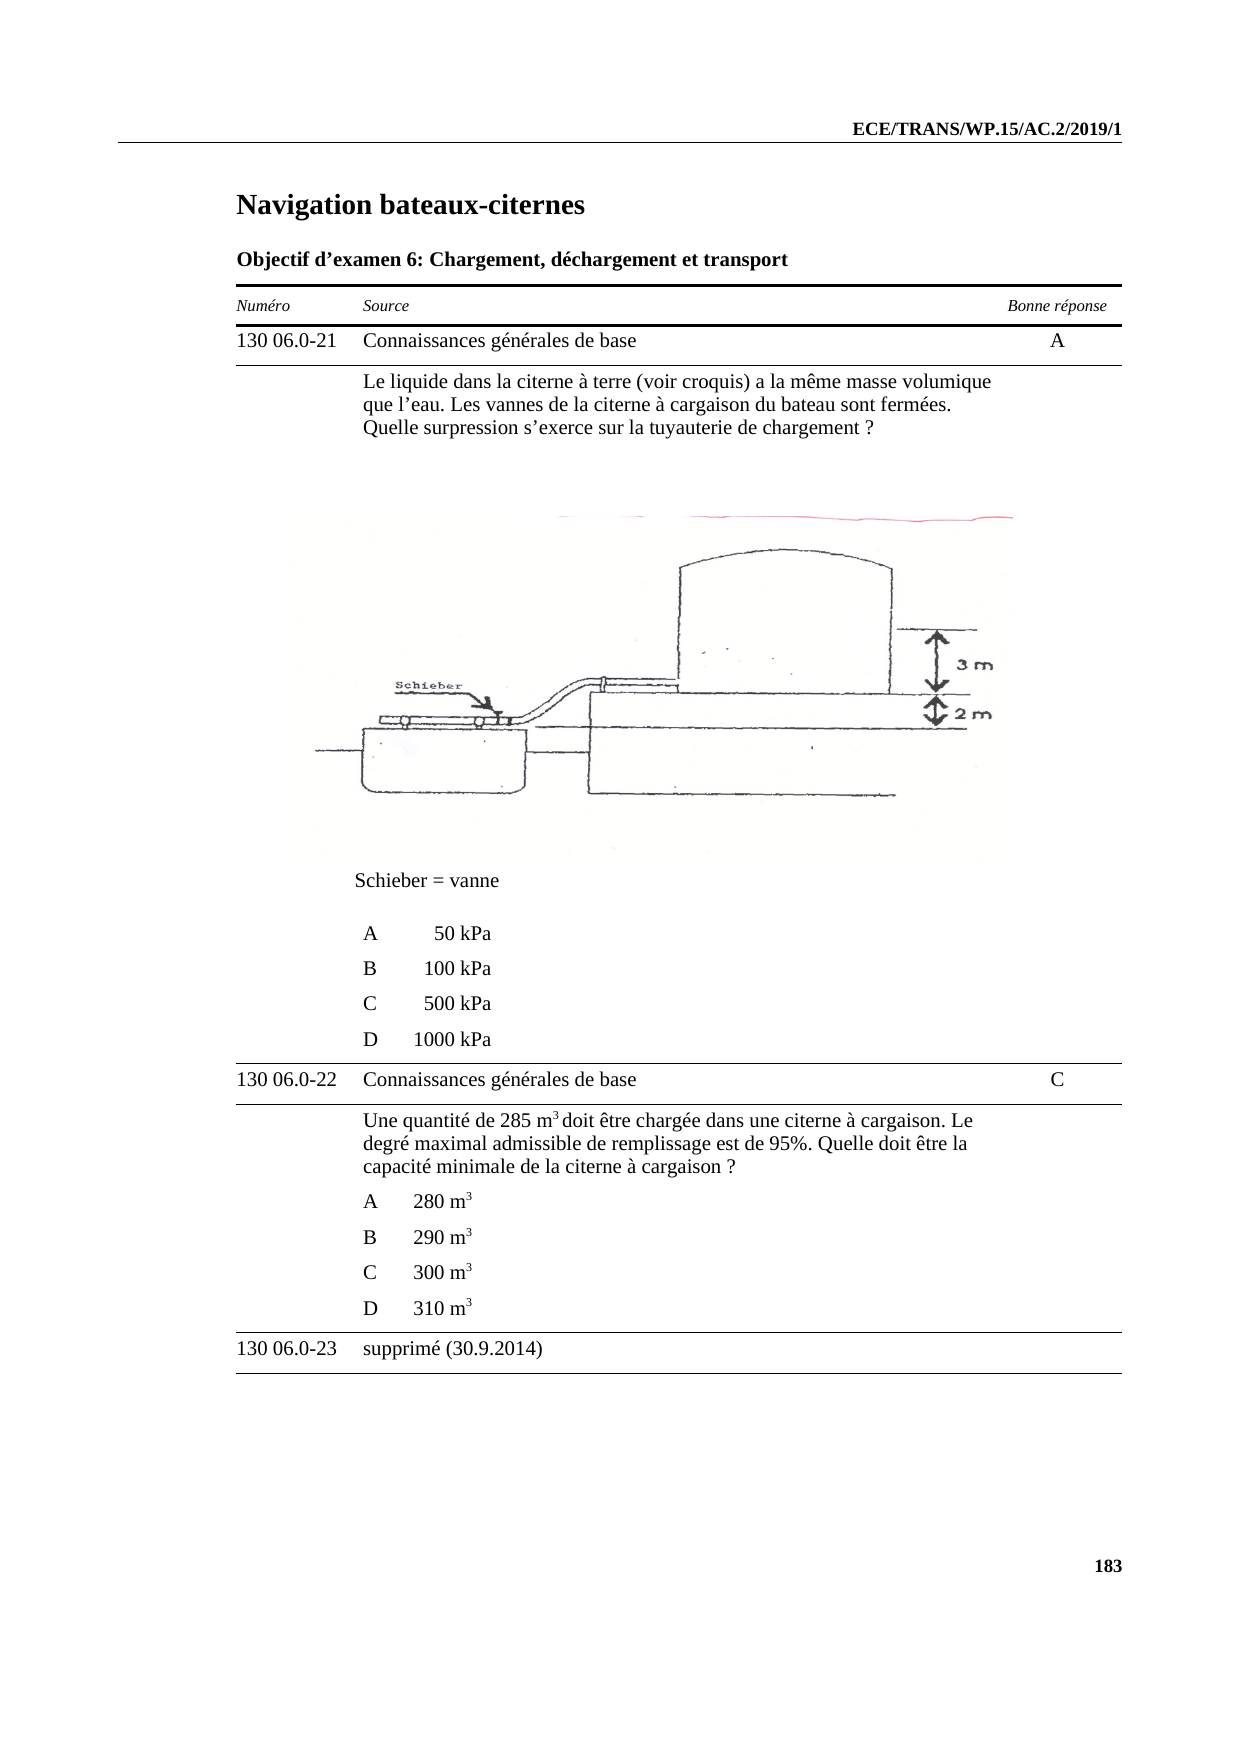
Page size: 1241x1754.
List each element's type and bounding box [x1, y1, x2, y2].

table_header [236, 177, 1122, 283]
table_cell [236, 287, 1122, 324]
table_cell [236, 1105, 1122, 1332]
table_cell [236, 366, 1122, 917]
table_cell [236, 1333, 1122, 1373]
picture [279, 516, 1014, 869]
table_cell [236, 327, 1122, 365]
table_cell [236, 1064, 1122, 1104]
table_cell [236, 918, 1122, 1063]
